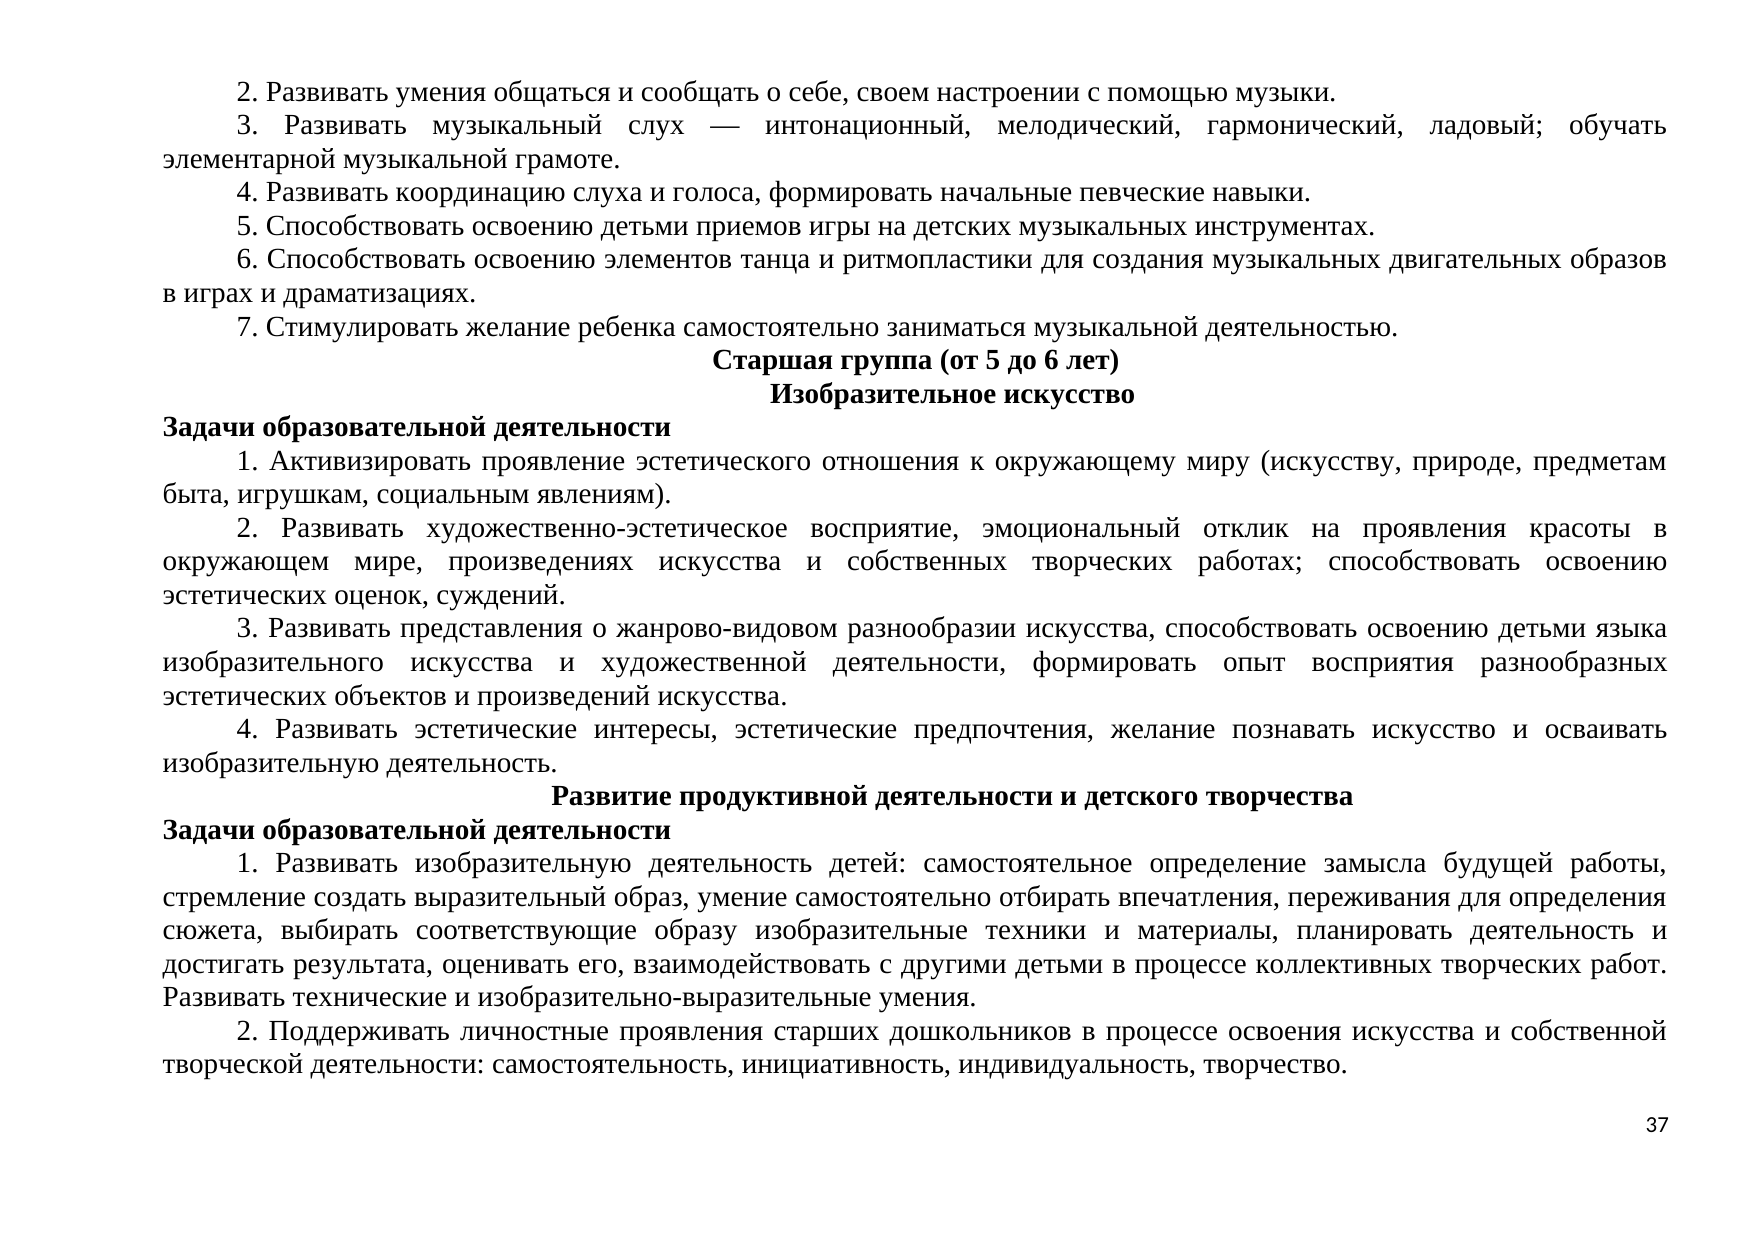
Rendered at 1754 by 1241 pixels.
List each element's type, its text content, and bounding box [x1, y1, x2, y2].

text 2. Развивать художественно-эстетическое восприятие, эмоциональный отклик на проявления красоты в окружающем мире, произведениях искусства и собственных творческих работах; способствовать освоению эстетических оценок, суждений. [162, 510, 1668, 611]
text Старшая группа (от 5 до 6 лет) [162, 342, 1668, 376]
text 4. Развивать эстетические интересы, эстетические предпочтения, желание познавать искусство и осваивать изобразительную деятельность. [162, 711, 1668, 778]
text 1. Активизировать проявление эстетического отношения к окружающему миру (искусству, природе, предметам быта, игрушкам, социальным явлениям). [162, 443, 1668, 510]
text 3. Развивать музыкальный слух — интонационный, мелодический, гармонический, ладовый; обучать элементарной музыкальной грамоте. [162, 107, 1668, 174]
text Задачи образовательной деятельности [162, 812, 1668, 845]
text Изобразительное искусство [162, 376, 1668, 409]
text 7. Стимулировать желание ребенка самостоятельно заниматься музыкальной деятельностью. [162, 309, 1668, 342]
text 2. Поддерживать личностные проявления старших дошкольников в процессе освоения искусства и собственной творческой деятельности: самостоятельность, инициативность, индивидуальность, творчество. [162, 1013, 1668, 1080]
text 2. Развивать умения общаться и сообщать о себе, своем настроении с помощью музыки. [162, 74, 1668, 107]
text 3. Развивать представления о жанрово-видовом разнообразии искусства, способствовать освоению детьми языка изобразительного искусства и художественной деятельности, формировать опыт восприятия разнообразных эстетических объектов и произведений искусства. [162, 611, 1668, 711]
text 6. Способствовать освоению элементов танца и ритмопластики для создания музыкальных двигательных образов в играх и драматизациях. [162, 242, 1668, 309]
text 4. Развивать координацию слуха и голоса, формировать начальные певческие навыки. [162, 174, 1668, 208]
text Задачи образовательной деятельности [162, 409, 1668, 443]
text 1. Развивать изобразительную деятельность детей: самостоятельное определение замысла будущей работы, стремление создать выразительный образ, умение самостоятельно отбирать впечатления, переживания для определения сюжета, выбирать соответствующие образу изобразительные техники и материалы, планировать деятельность и достигать результата, оценивать его, взаимодействовать с другими детьми в процессе коллективных творческих работ. Развивать технические и изобразительно-выразительные умения. [162, 845, 1668, 1013]
text 5. Способствовать освоению детьми приемов игры на детских музыкальных инструментах. [162, 208, 1668, 242]
text Развитие продуктивной деятельности и детского творчества [162, 778, 1668, 812]
